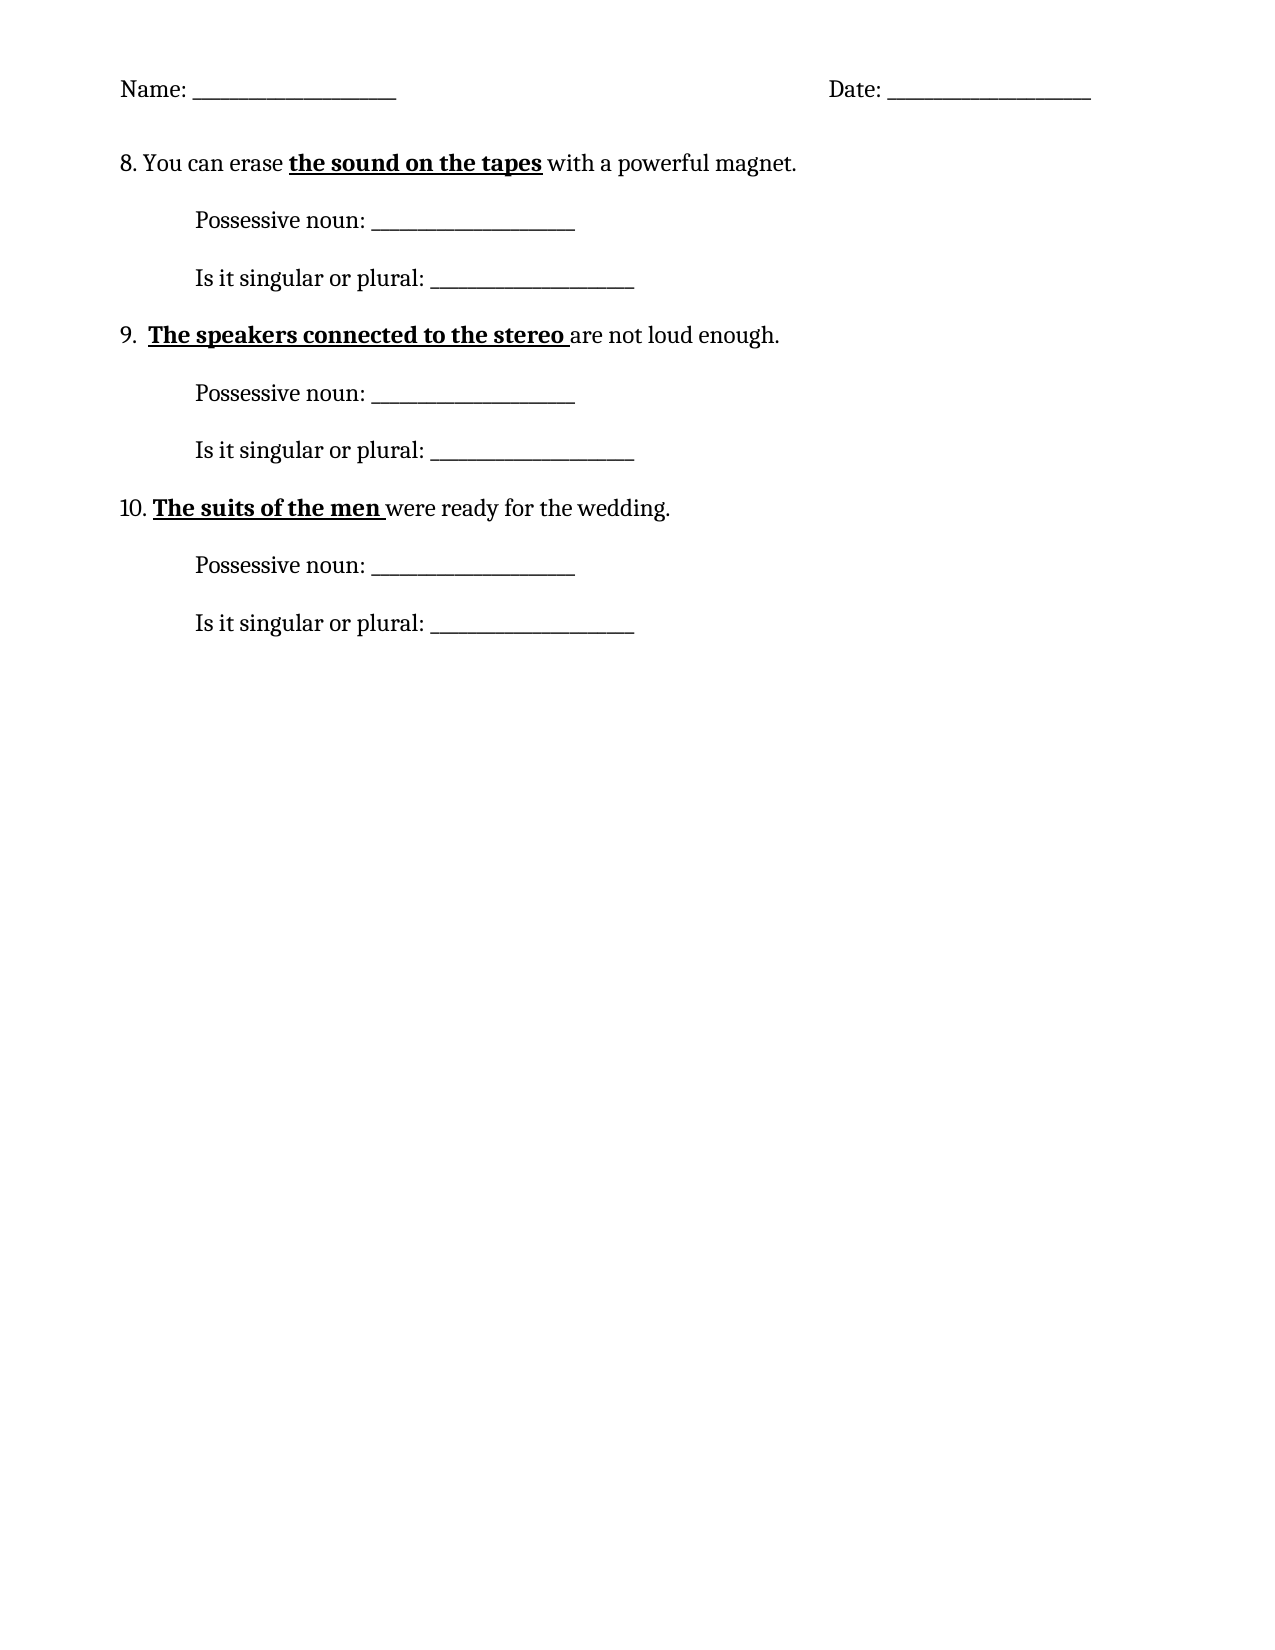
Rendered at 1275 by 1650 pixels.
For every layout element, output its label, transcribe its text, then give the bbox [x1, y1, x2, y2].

text Possessive noun: ______________________ [120, 379, 1155, 407]
text Possessive noun: ______________________ [120, 551, 1155, 580]
text 9. The speakers connected to the stereo are not loud enough. [120, 321, 1155, 350]
text Is it singular or plural: ______________________ [120, 436, 1155, 465]
text Is it singular or plural: ______________________ [120, 609, 1155, 637]
text Is it singular or plural: ______________________ [120, 264, 1155, 292]
text 10. The suits of the men were ready for the wedding. [120, 494, 1155, 522]
text Possessive noun: ______________________ [120, 206, 1155, 235]
text 8. You can erase the sound on the tapes with a powerful magnet. [120, 149, 1155, 177]
